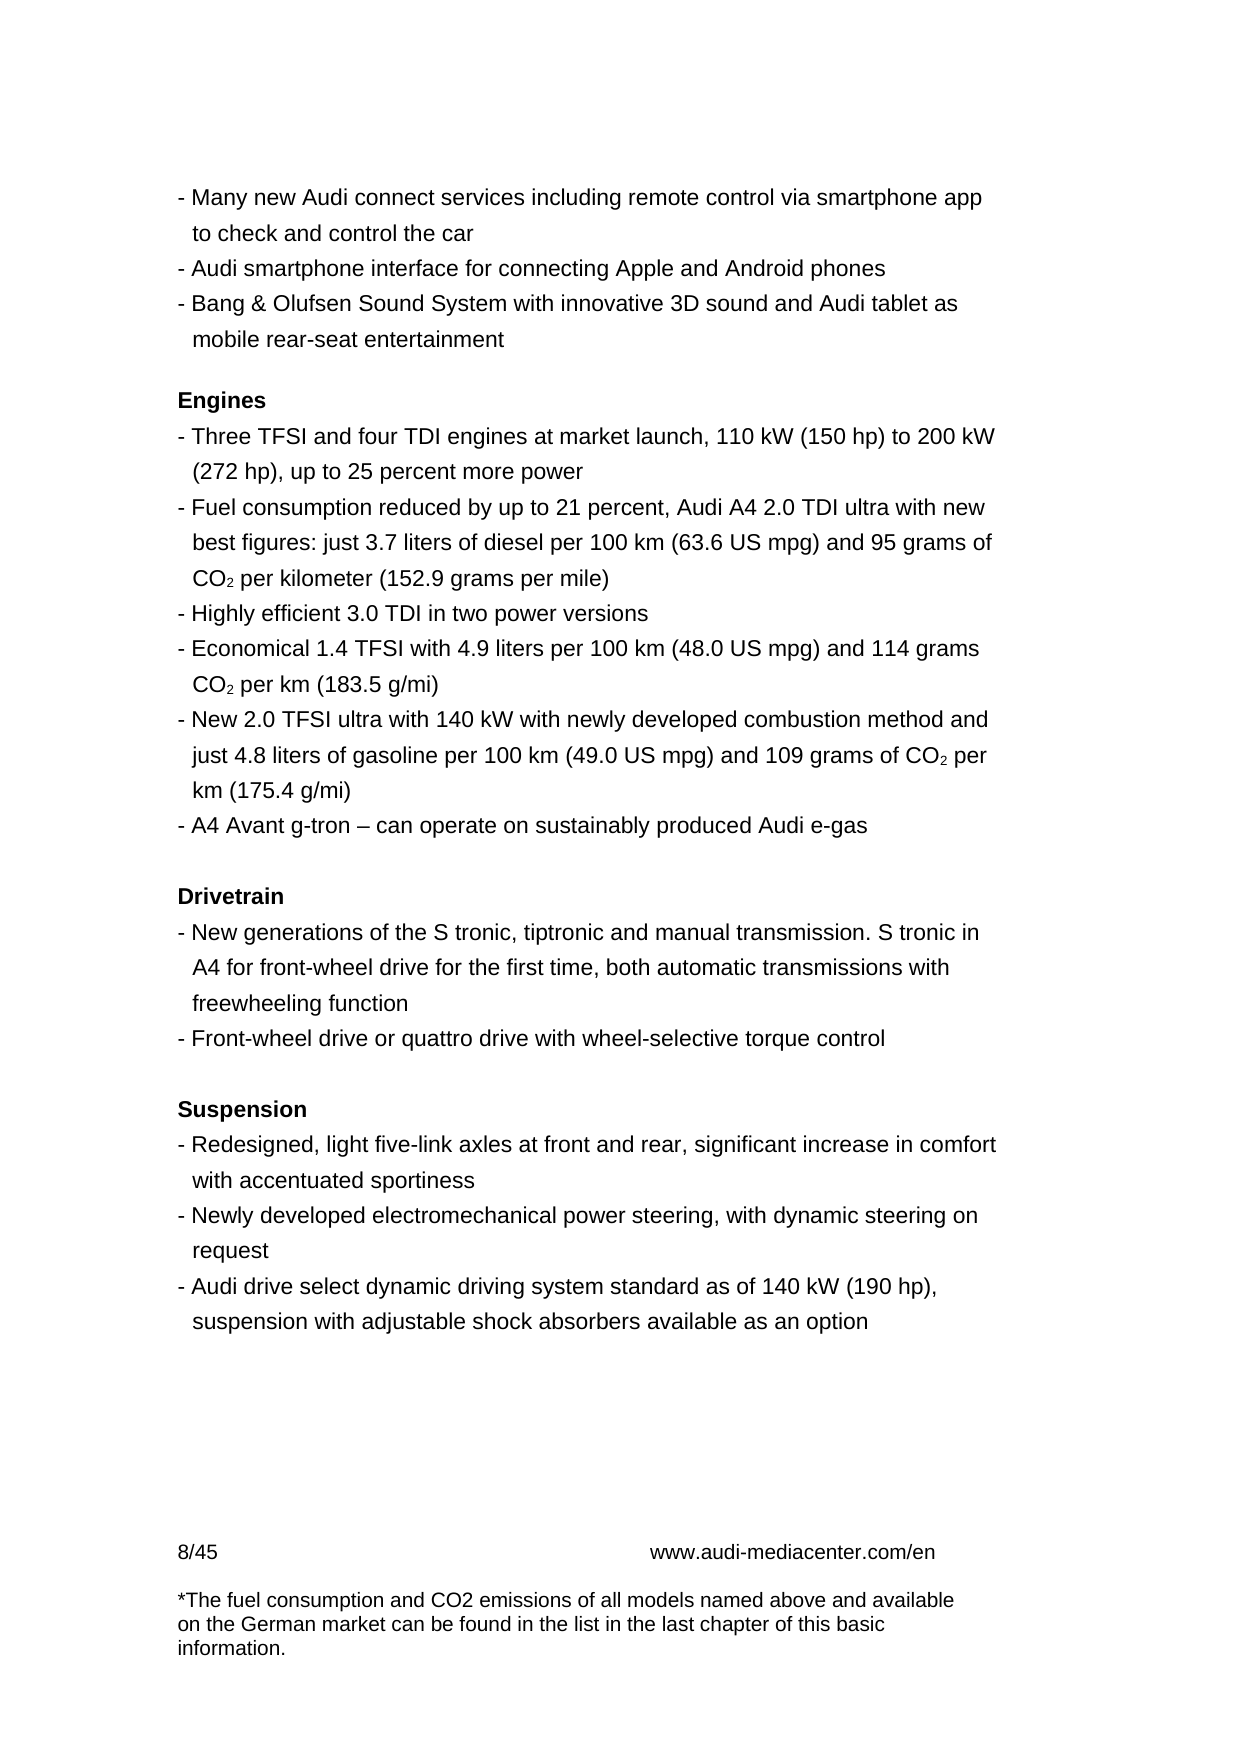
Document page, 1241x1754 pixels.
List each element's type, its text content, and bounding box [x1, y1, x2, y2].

text - Fuel consumption reduced by up to 21 percent, Audi A4 2.0 TDI ultra with new best figures: just 3.7 liters of diesel per 100 km (63.6 US mpg) and 95 grams of CO2 per kilometer (152.9 grams per mile) [177, 487, 1004, 593]
text - New generations of the S tronic, tiptronic and manual transmission. S tronic in A4 for front-wheel drive for the first time, both automatic transmissions with freewheeling function [177, 912, 1004, 1018]
text - Bang & Olufsen Sound System with innovative 3D sound and Audi tablet as mobile rear-seat entertainment [177, 283, 1004, 354]
text - Many new Audi connect services including remote control via smartphone app to check and control the car [177, 177, 1004, 248]
text - Front-wheel drive or quattro drive with wheel-selective torque control [177, 1018, 1004, 1053]
text Drivetrain [177, 876, 1004, 912]
text Engines [177, 381, 1004, 416]
text - Highly efficient 3.0 TDI in two power versions [177, 593, 1004, 628]
text - A4 Avant g-tron – can operate on sustainably produced Audi e-gas [177, 806, 1004, 841]
text Suspension [177, 1089, 1004, 1124]
text - New 2.0 TFSI ultra with 140 kW with newly developed combustion method and just 4.8 liters of gasoline per 100 km (49.0 US mpg) and 109 grams of CO2 per km (175.4 g/mi) [177, 699, 1004, 806]
text - Newly developed electromechanical power steering, with dynamic steering on request [177, 1195, 1004, 1266]
text - Audi smartphone interface for connecting Apple and Android phones [177, 248, 1004, 283]
text - Redesigned, light five-link axles at front and rear, significant increase in comfort with accentuated sportiness [177, 1124, 1004, 1195]
text - Three TFSI and four TDI engines at market launch, 110 kW (150 hp) to 200 kW (272 hp), up to 25 percent more power [177, 416, 1004, 487]
text - Audi drive select dynamic driving system standard as of 140 kW (190 hp), suspension with adjustable shock absorbers available as an option [177, 1266, 1004, 1337]
text - Economical 1.4 TFSI with 4.9 liters per 100 km (48.0 US mpg) and 114 grams CO2 per km (183.5 g/mi) [177, 628, 1004, 699]
